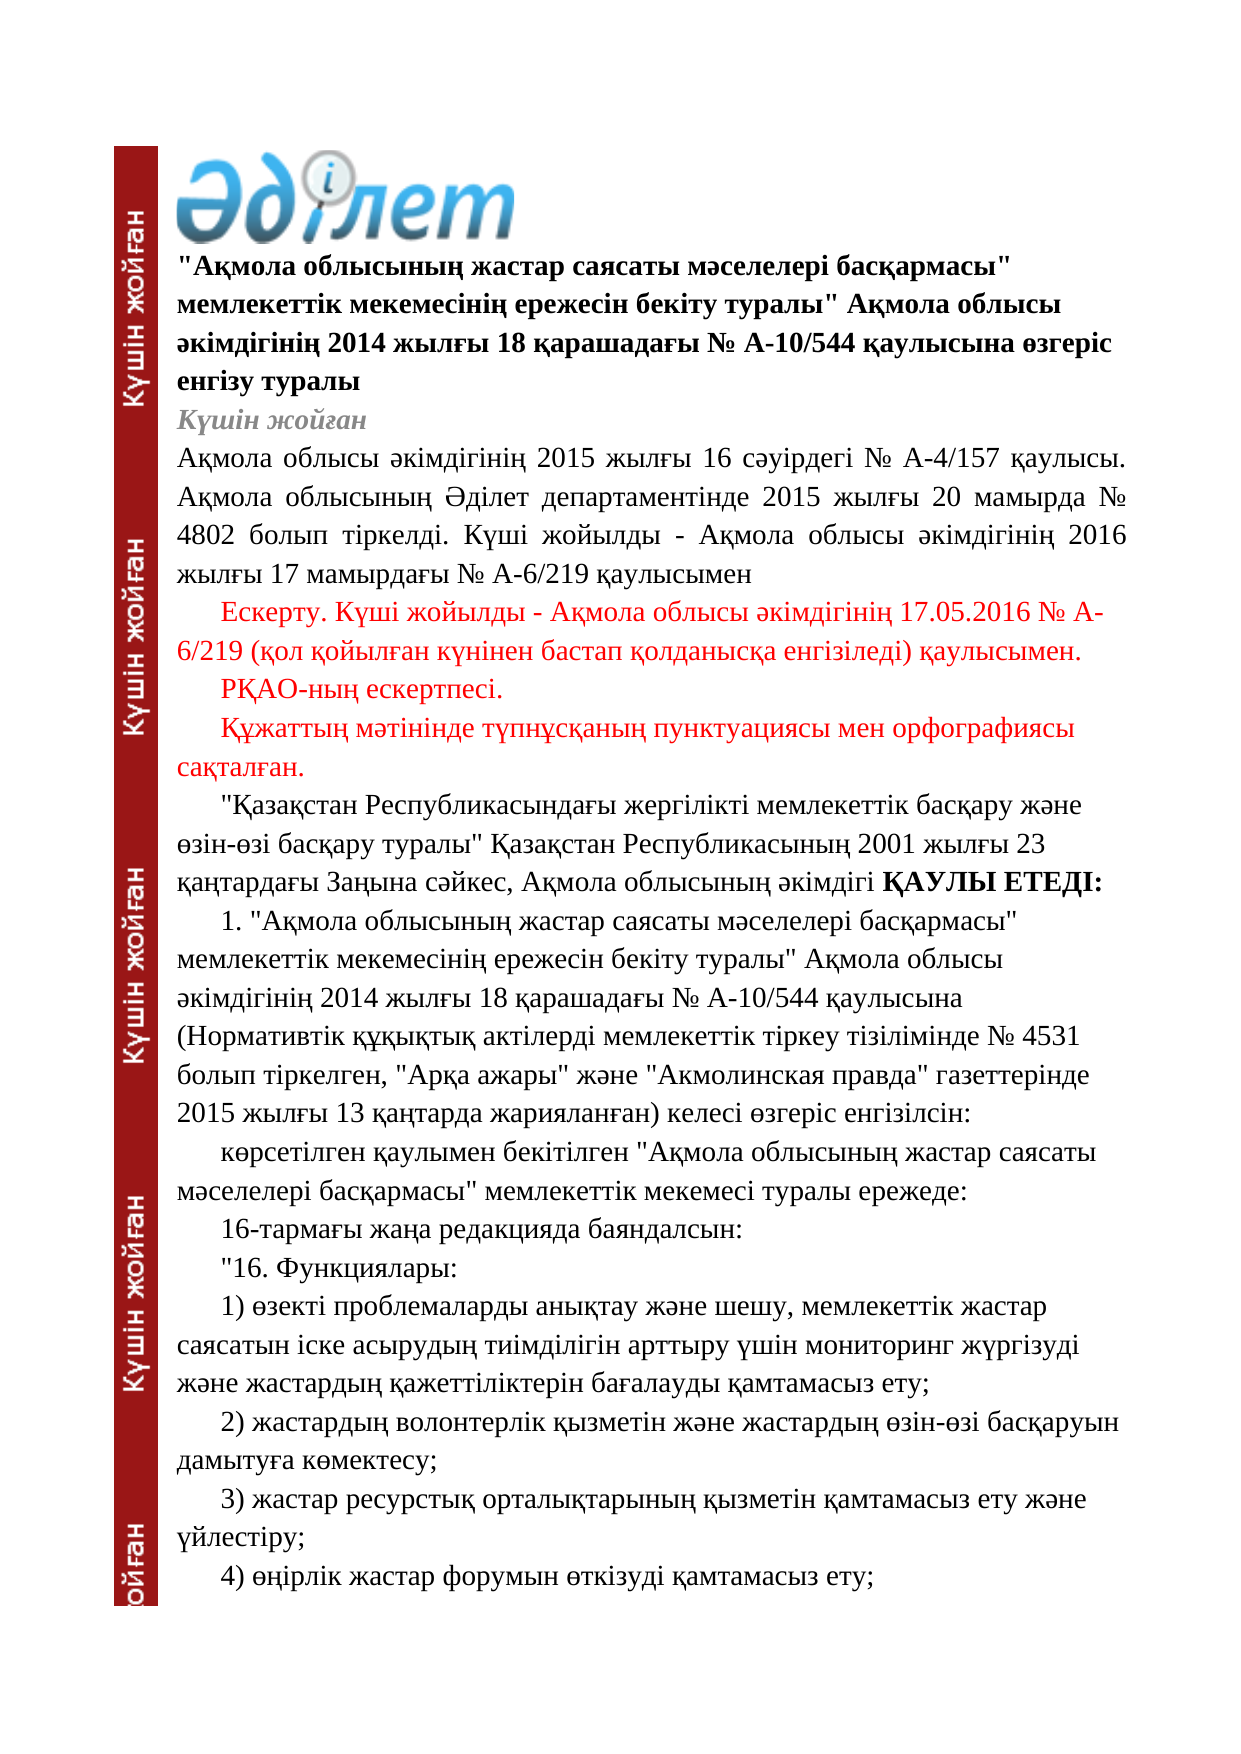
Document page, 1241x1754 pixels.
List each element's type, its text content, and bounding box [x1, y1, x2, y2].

text Күшін жойған [112, 402, 1128, 435]
text Ақмола облысы әкімдігінің 2015 жылғы 16 сәуірдегі № А-4/157 қаулысы. Ақмола облысының Әділет департаментінде 2015 жылғы 20 мамырда № 4802 болып тіркелді. Күші жойылды - Ақмола облысы әкімдігінің 2016 жылғы 17 мамырдағы № А-6/219 қаулысымен [112, 440, 1128, 589]
picture [114, 397, 158, 402]
picture [114, 435, 158, 440]
picture [114, 589, 158, 594]
picture [114, 146, 158, 248]
picture [114, 1592, 158, 1606]
text "Ақмола облысының жастар саясаты мәселелері басқармасы" мемлекеттік мекемесінің ережесін бекіту туралы" Ақмола облысы әкімдігінің 2014 жылғы 18 қарашадағы № А-10/544 қаулысына өзгеріс енгізу туралы [112, 248, 1128, 397]
picture [176, 150, 515, 244]
